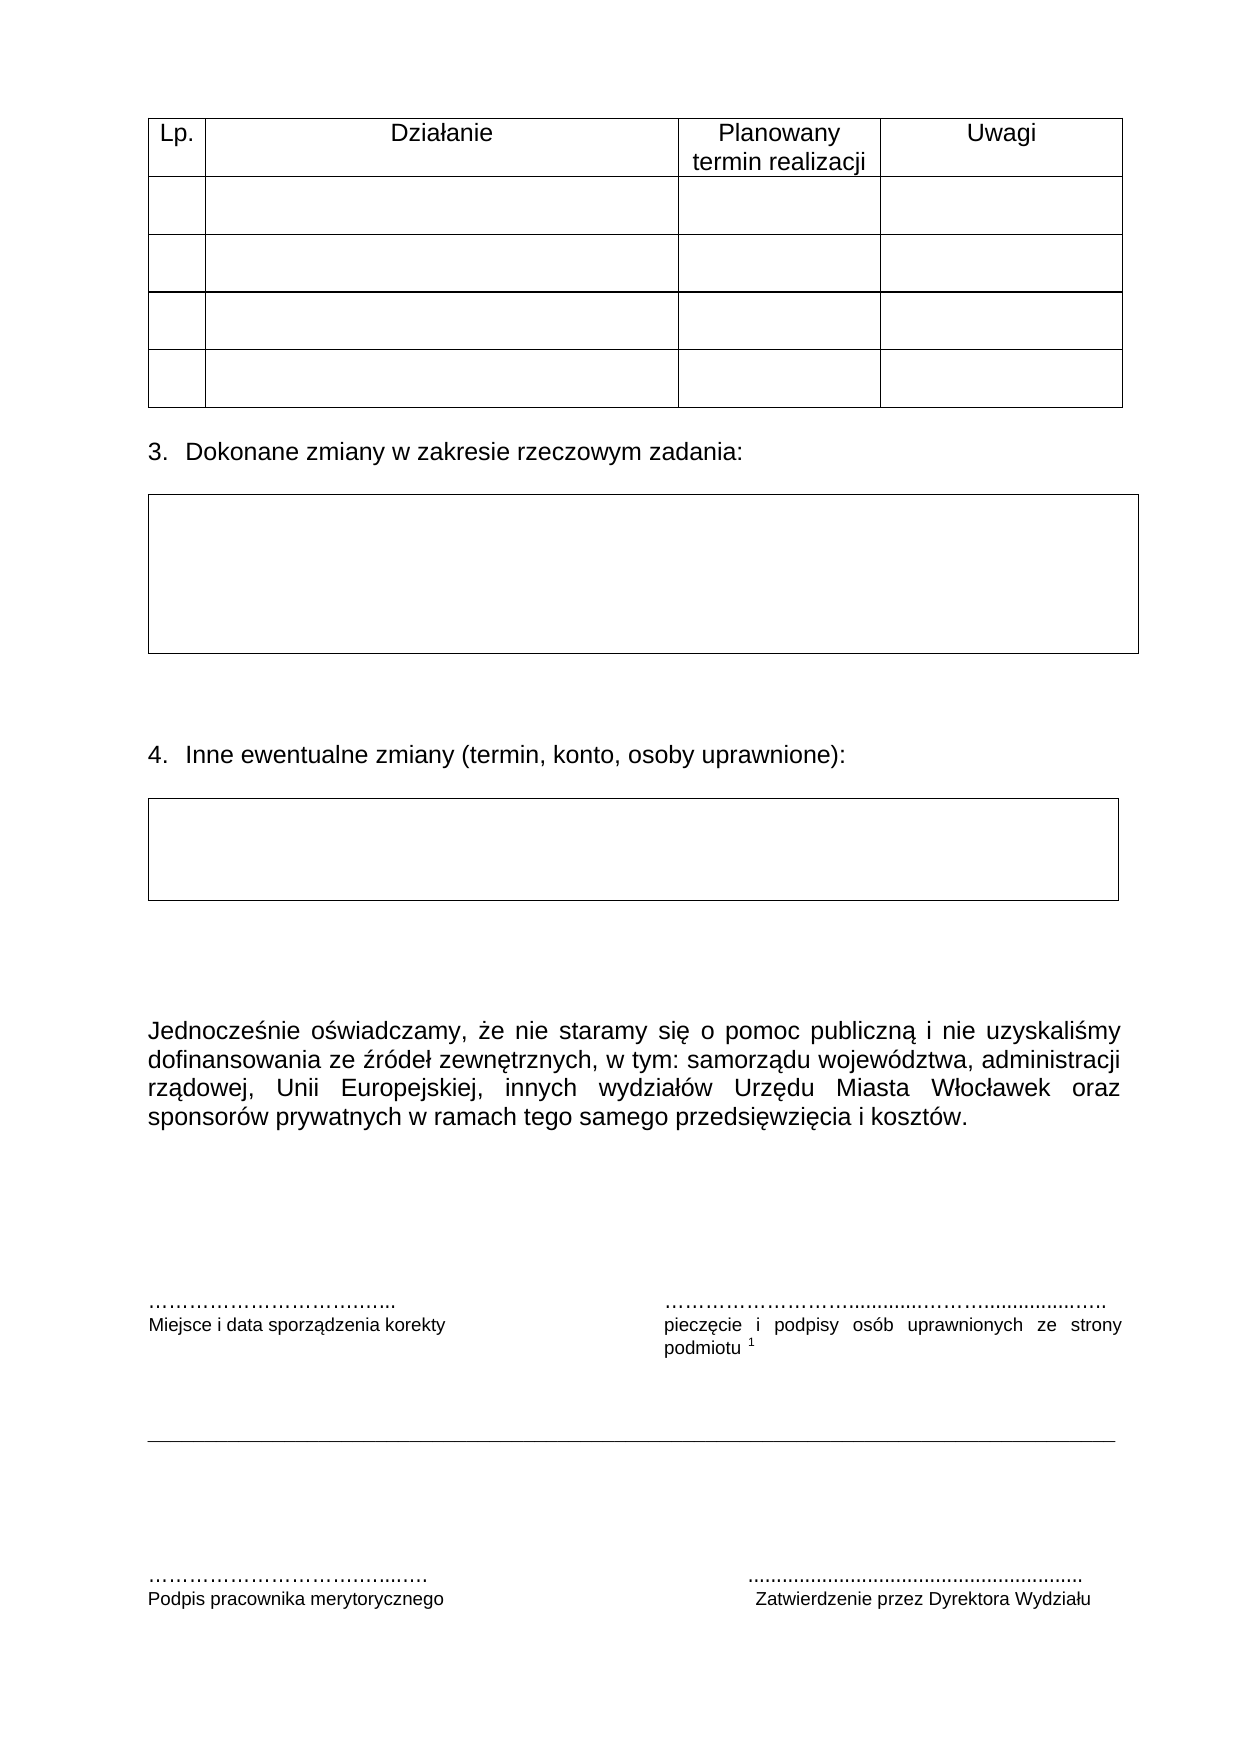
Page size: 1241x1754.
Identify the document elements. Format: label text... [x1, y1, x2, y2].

table_header Działanie [206, 119, 678, 176]
table_cell [679, 350, 880, 407]
table_cell [679, 293, 880, 349]
table_cell [881, 293, 1122, 349]
list Inne ewentualne zmiany (termin, konto, osoby uprawnione): [148, 741, 1122, 769]
table_cell [679, 177, 880, 234]
table_cell [149, 350, 205, 407]
table_cell [881, 350, 1122, 407]
table_cell [206, 177, 678, 234]
table_header Planowany termin realizacji [679, 119, 880, 176]
text Jednocześnie oświadczamy, że nie staramy się o pomoc publiczną i nie uzyskaliśmy dofinansowania ze źródeł zewnętrznych, w tym: samorządu województwa, administracji rządowej, Unii Europejskiej, innych wydziałów Urzędu Miasta Włocławek oraz sponsorów prywatnych w ramach tego samego przedsięwzięcia i kosztów. [148, 1016, 1122, 1131]
table_cell [149, 177, 205, 234]
table_header Lp. [149, 119, 205, 176]
table_cell [679, 235, 880, 291]
table_header [149, 495, 1138, 653]
text _____________________________________________________________________________________ [148, 1416, 1122, 1445]
table_cell [881, 177, 1122, 234]
table_cell [149, 293, 205, 349]
table_header [149, 799, 1118, 900]
text ………………………….…... ……………………….............………................….. [148, 1285, 1122, 1313]
list Dokonane zmiany w zakresie rzeczowym zadania: [148, 437, 1122, 466]
text ………………………….…....…. ........................................................... [148, 1559, 1122, 1588]
table_cell [206, 235, 678, 291]
table_cell [149, 235, 205, 291]
text Miejsce i data sporządzenia korekty pieczęcie i podpisy osób uprawnionych ze strony podmiotu 1 [148, 1313, 1122, 1359]
table_header Uwagi [881, 119, 1122, 176]
table_cell [206, 350, 678, 407]
text Podpis pracownika merytorycznego Zatwierdzenie przez Dyrektora Wydziału [148, 1588, 1122, 1609]
table_cell [881, 235, 1122, 291]
table_cell [206, 293, 678, 349]
